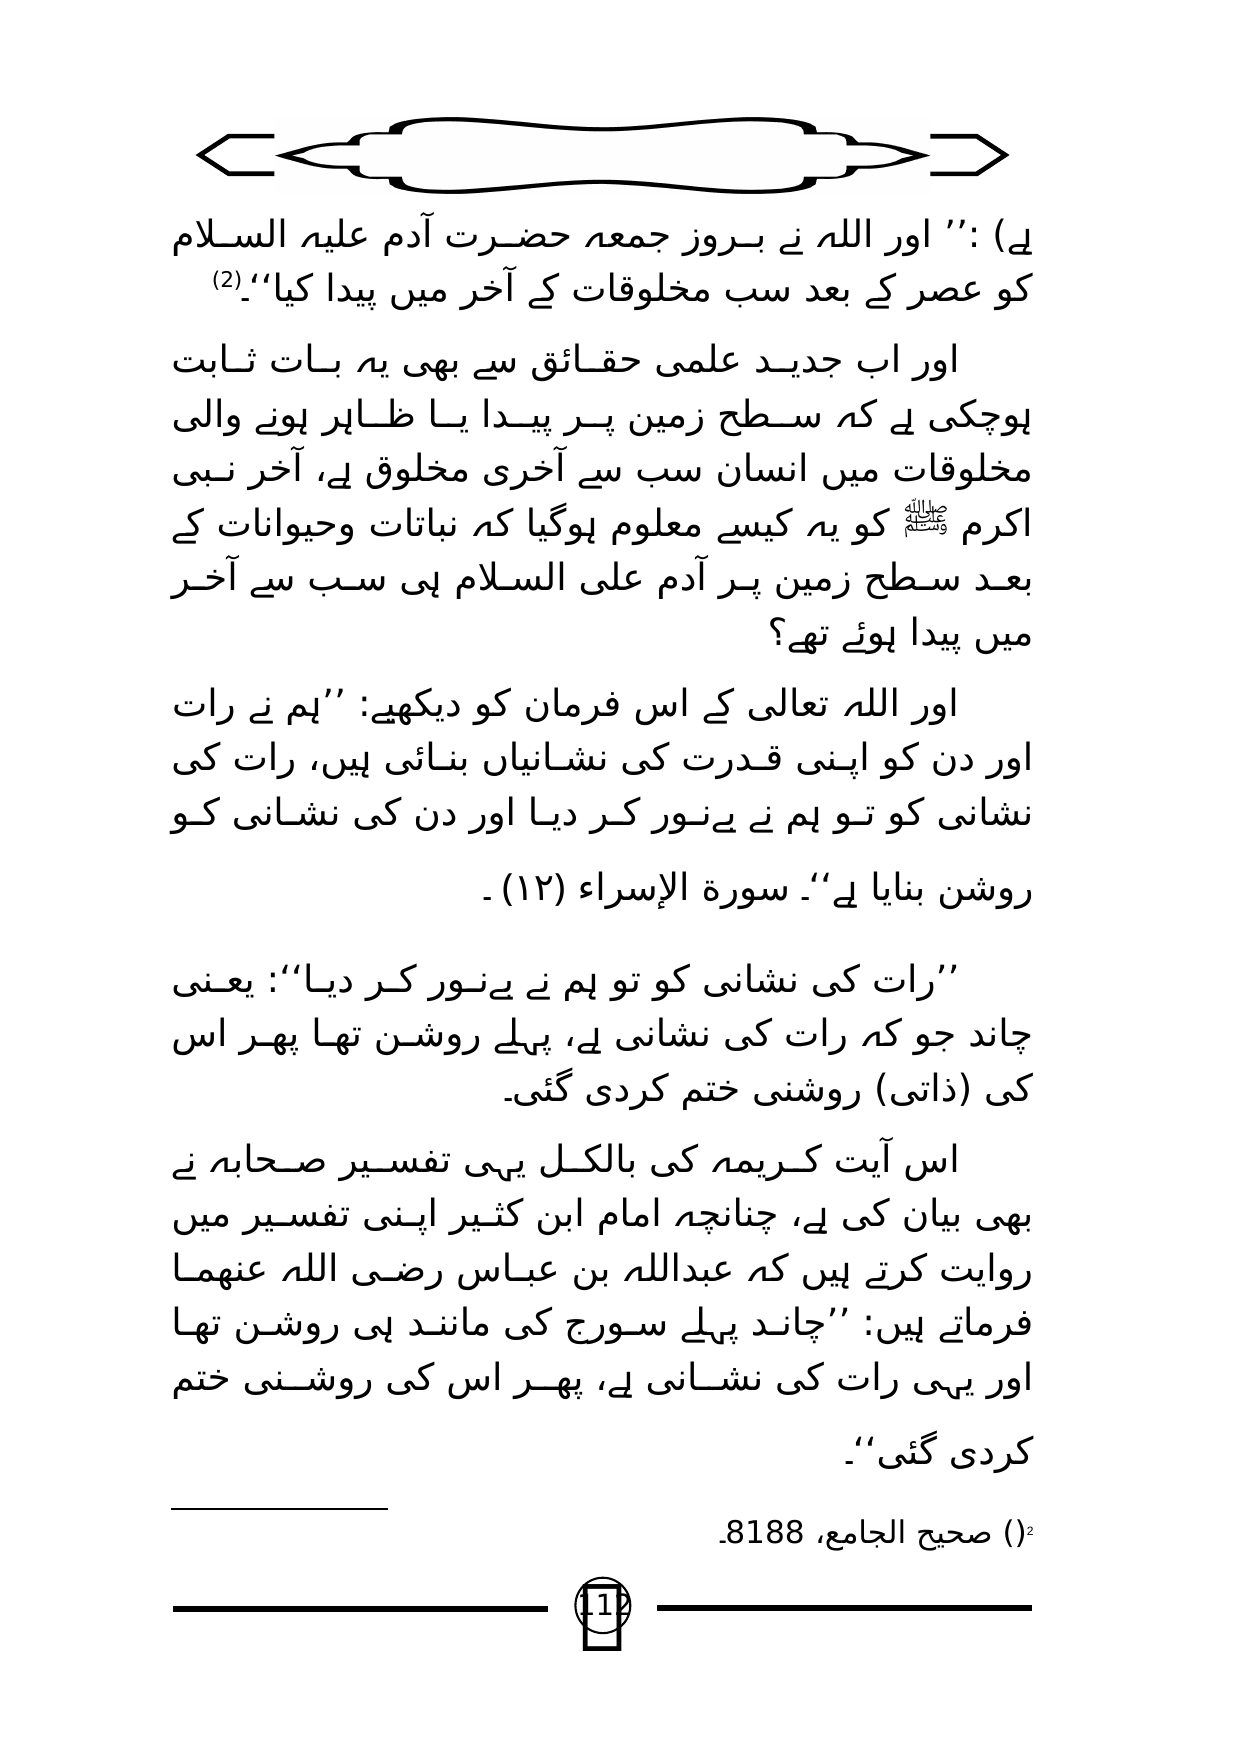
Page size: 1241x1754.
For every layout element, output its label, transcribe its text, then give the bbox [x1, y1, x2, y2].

text اور اب جدید علمی حقائق سے بھی یہ بات ثابت ہوچکی ہے کہ سطح زمین پر پیدا یا ظاہر ہونے والی مخلوقات میں انسان سب سے آخری مخلوق ہے، آخر نبی اکرم ﷺ کو یہ کیسے معلوم ہوگیا کہ نباتات وحیوانات کے بعد سطح زمین پر آدم علی السلام ہی سب سے آخر میں پیدا ہوئے تھے؟ [171, 338, 1033, 654]
text ’’رات کی نشانی کو تو ہم نے بےنور کر دیا‘‘: یعنی چاند جو کہ رات کی نشانی ہے، پہلے روشن تھا پھر اس کی (ذاتی) روشنی ختم کردی گئی۔ [171, 957, 1033, 1110]
picture [274, 117, 931, 194]
text اس آیت کریمہ کی بالکل یہی تفسیر صحابہ نے بھی بیان کی ہے، چنانچہ امام ابن کثیر اپنی تفسیر میں روایت کرتے ہیں کہ عبداللہ بن عباس رضی اللہ عنھما فرماتے ہیں: ’’چاند پہلے سورج کی مانند ہی روشن تھا اور یہی رات کی نشانی ہے، پھر اس کی روشنی ختم کردی گئی‘‘۔ [171, 1137, 1033, 1488]
text اور اللہ تعالی کے اس فرمان کو دیکھیے: ’’ہم نے رات اور دن کو اپنی قدرت کی نشانیاں بنائی ہیں، رات کی نشانی کو تو ہم نے بےنور کر دیا اور دن کی نشانی کو روشن بنایا ہے‘‘۔ سورة الإسراء ﴿١٢﴾ ۔ [171, 681, 1033, 923]
